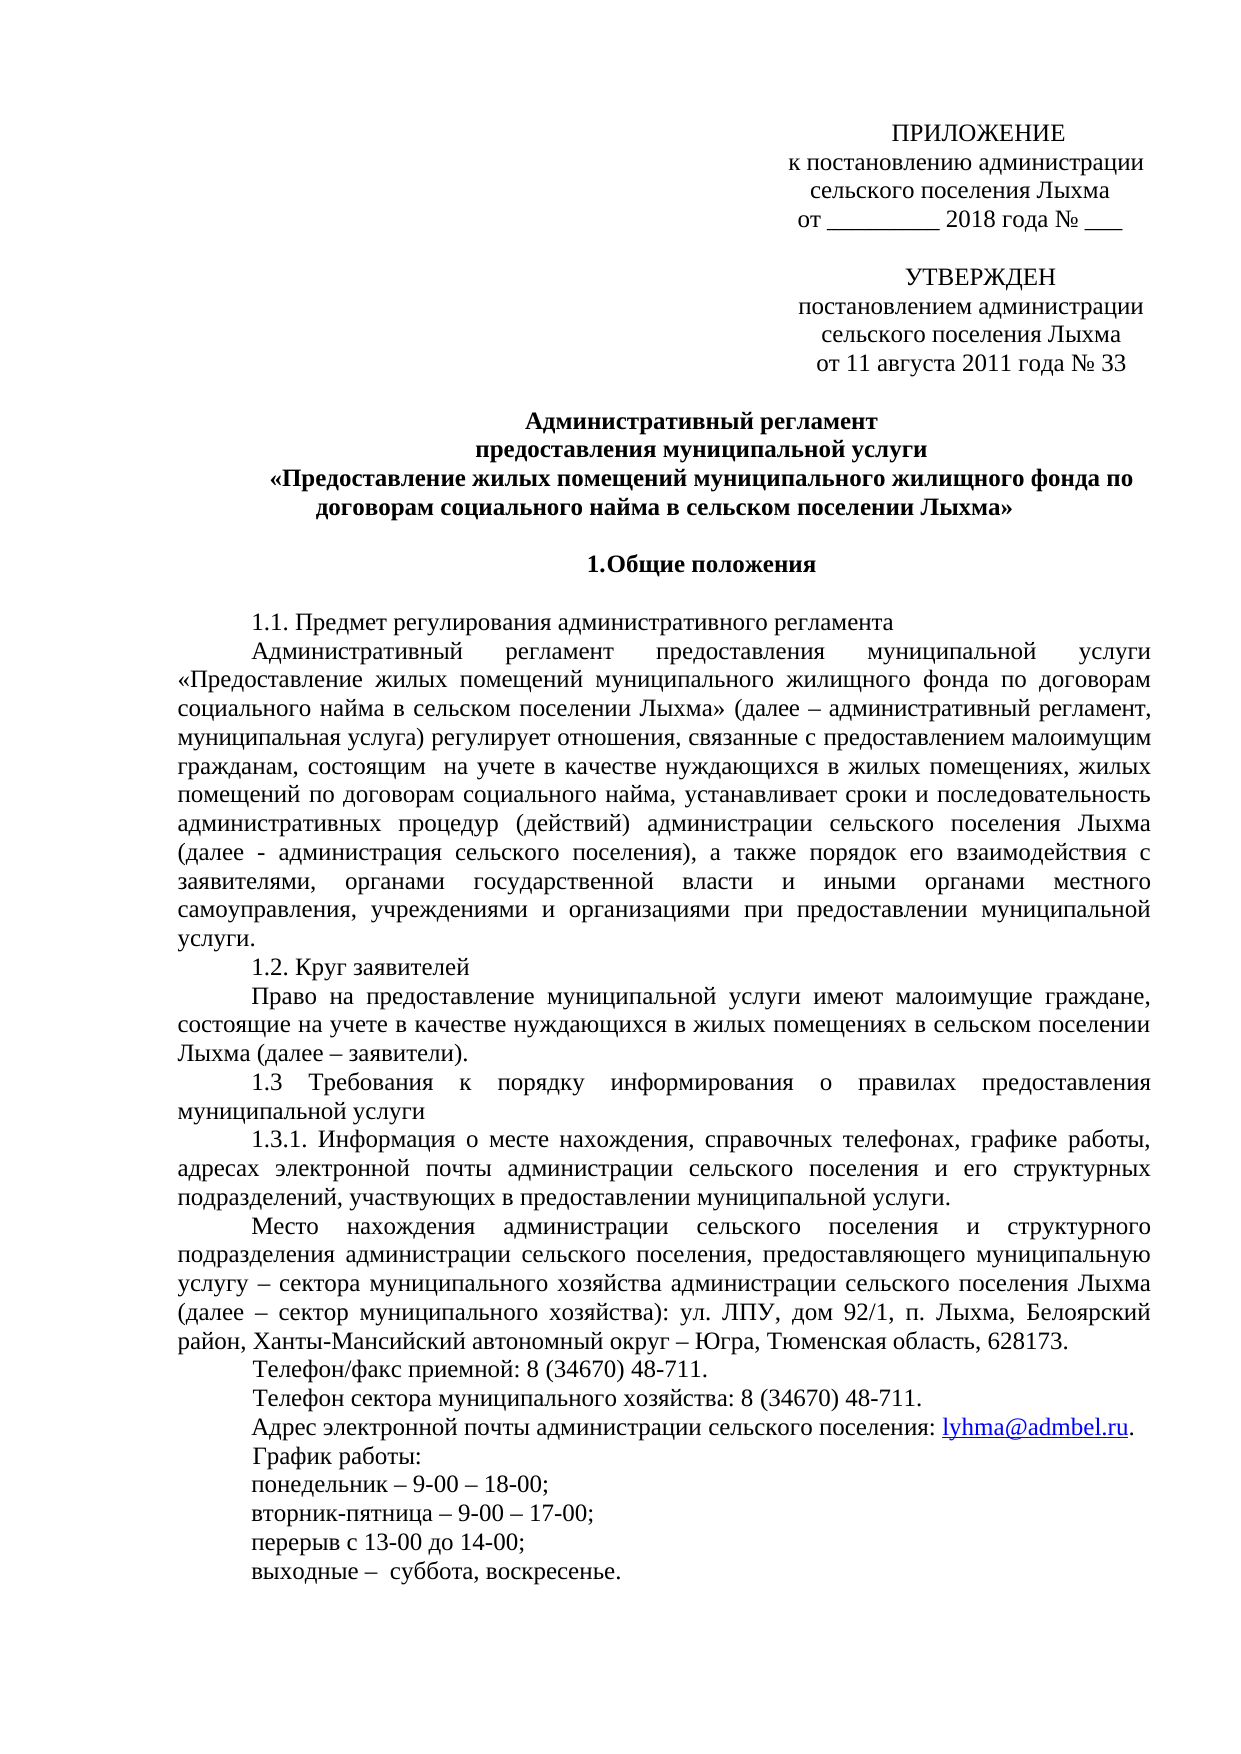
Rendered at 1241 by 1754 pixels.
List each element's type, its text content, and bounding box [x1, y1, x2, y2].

text к постановлению администрации [768, 147, 1152, 176]
text 1.1. Предмет регулирования административного регламента [177, 607, 1152, 636]
text Телефон сектора муниципального хозяйства: 8 (34670) 48-711. [177, 1383, 1152, 1412]
text Административный регламент [177, 406, 1152, 434]
text от 11 августа 2011 года № 33 [216, 348, 1150, 377]
text от _________ 2018 года № ___ [768, 204, 1152, 233]
text Адрес электронной почты администрации сельского поселения: lyhma@admbel.ru. [177, 1412, 1152, 1441]
text понедельник – 9-00 – 18-00; [177, 1469, 1152, 1498]
list Общие положения [177, 549, 1152, 578]
text График работы: [177, 1441, 1152, 1469]
text 1.2. Круг заявителей [177, 952, 1152, 981]
text перерыв с 13-00 до 14-00; [177, 1527, 1152, 1556]
text УТВЕРЖДЕН [216, 262, 1150, 291]
text Право на предоставление муниципальной услуги имеют малоимущие граждане, состоящие на учете в качестве нуждающихся в жилых помещениях в сельском поселении Лыхма (далее – заявители). [177, 981, 1152, 1067]
text ПРИЛОЖЕНИЕ [768, 118, 1152, 147]
text сельского поселения Лыхма [768, 176, 1152, 204]
text постановлением администрации [216, 291, 1150, 319]
text Административный регламент предоставления муниципальной услуги «Предоставление жилых помещений муниципального жилищного фонда по договорам социального найма в сельском поселении Лыхма» (далее – административный регламент, муниципальная услуга) регулирует отношения, связанные с предоставлением малоимущим гражданам, состоящим на учете в качестве нуждающихся в жилых помещениях, жилых помещений по договорам социального найма, устанавливает сроки и последовательность административных процедур (действий) администрации сельского поселения Лыхма (далее - администрация сельского поселения), а также порядок его взаимодействия с заявителями, органами государственной власти и иными органами местного самоуправления, учреждениями и организациями при предоставлении муниципальной услуги. [177, 636, 1152, 952]
text выходные – суббота, воскресенье. [177, 1556, 1152, 1584]
text сельского поселения Лыхма [216, 319, 1150, 348]
text предоставления муниципальной услуги [177, 434, 1152, 463]
list 1.3 Требования к порядку информирования о правилах предоставления муниципальной услуги [177, 1067, 1152, 1124]
text вторник-пятница – 9-00 – 17-00; [177, 1498, 1152, 1527]
text Место нахождения администрации сельского поселения и структурного подразделения администрации сельского поселения, предоставляющего муниципальную услугу – сектора муниципального хозяйства администрации сельского поселения Лыхма (далее – сектор муниципального хозяйства): ул. ЛПУ, дом 92/1, п. Лыхма, Белоярский район, Ханты-Мансийский автономный округ – Югра, Тюменская область, 628173. [177, 1211, 1152, 1354]
text «Предоставление жилых помещений муниципального жилищного фонда по договорам социального найма в сельском поселении Лыхма» [177, 463, 1152, 521]
text Телефон/факс приемной: 8 (34670) 48-711. [177, 1354, 1152, 1383]
text 1.3.1. Информация о месте нахождения, справочных телефонах, графике работы, адресах электронной почты администрации сельского поселения и его структурных подразделений, участвующих в предоставлении муниципальной услуги. [177, 1124, 1152, 1211]
